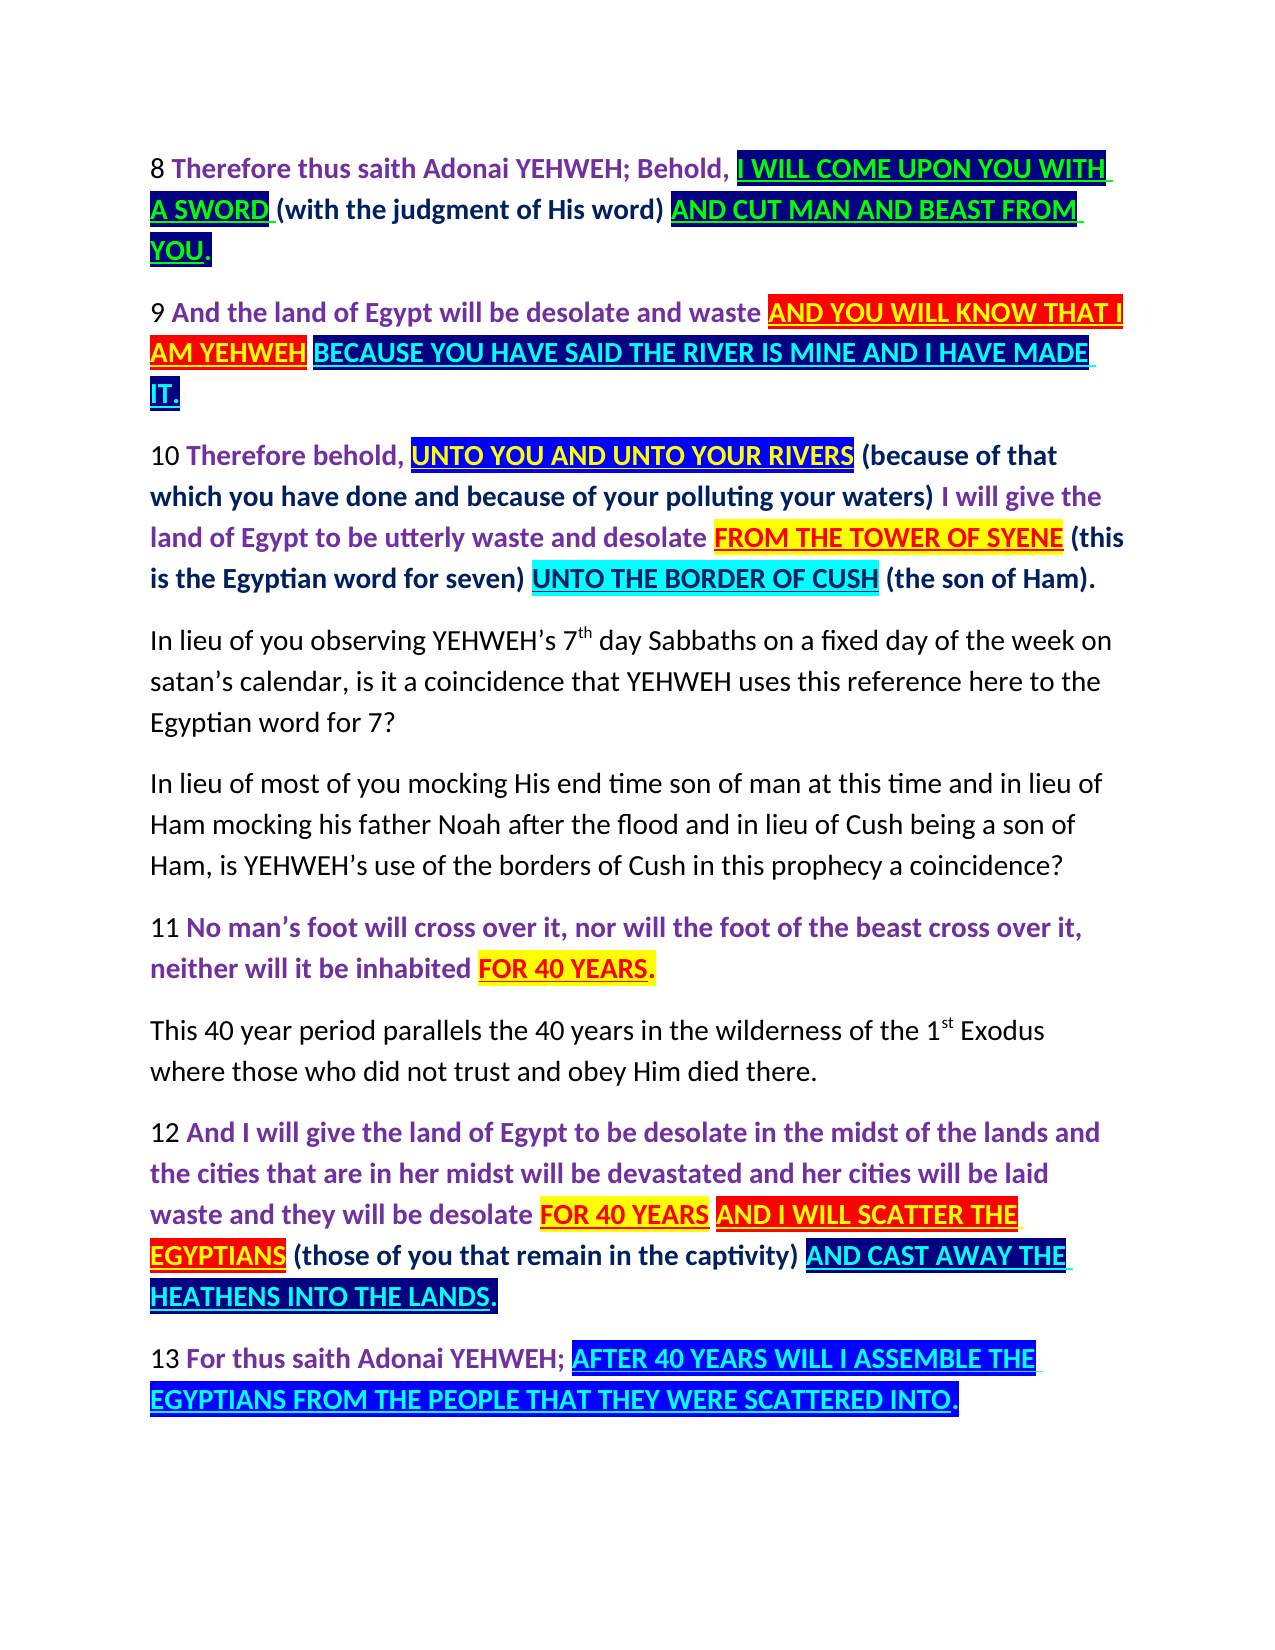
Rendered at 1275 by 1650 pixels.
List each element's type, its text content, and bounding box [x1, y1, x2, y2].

text In lieu of you observing YEHWEH’s 7th day Sabbaths on a fixed day of the week on satan’s calendar, is it a coincidence that YEHWEH uses this reference here to the Egyptian word for 7? [150, 622, 1125, 739]
text 12 And I will give the land of Egypt to be desolate in the midst of the lands and the cities that are in her midst will be devastated and her cities will be laid waste and they will be desolate FOR 40 YEARS AND I WILL SCATTER THE EGYPTIANS (those of you that remain in the captivity) AND CAST AWAY THE HEATHENS INTO THE LANDS. [150, 1114, 1125, 1314]
text This 40 year period parallels the 40 years in the wilderness of the 1st Exodus where those who did not trust and obey Him died there. [150, 1012, 1125, 1088]
text 13 For thus saith Adonai YEHWEH; AFTER 40 YEARS WILL I ASSEMBLE THE EGYPTIANS FROM THE PEOPLE THAT THEY WERE SCATTERED INTO. [150, 1340, 1125, 1417]
text 9 And the land of Egypt will be desolate and waste AND YOU WILL KNOW THAT I AM YEHWEH BECAUSE YOU HAVE SAID THE RIVER IS MINE AND I HAVE MADE IT. [150, 294, 1125, 411]
text 8 Therefore thus saith Adonai YEHWEH; Behold, I WILL COME UPON YOU WITH A SWORD (with the judgment of His word) AND CUT MAN AND BEAST FROM YOU. [150, 150, 1125, 267]
text In lieu of most of you mocking His end time son of man at this time and in lieu of Ham mocking his father Noah after the flood and in lieu of Cush being a son of Ham, is YEHWEH’s use of the borders of Cush in this prophecy a coincidence? [150, 766, 1125, 883]
text 10 Therefore behold, UNTO YOU AND UNTO YOUR RIVERS (because of that which you have done and because of your polluting your waters) I will give the land of Egypt to be utterly waste and desolate FROM THE TOWER OF SYENE (this is the Egyptian word for seven) UNTO THE BORDER OF CUSH (the son of Ham). [150, 437, 1125, 596]
text 11 No man’s foot will cross over it, nor will the foot of the beast cross over it, neither will it be inhabited FOR 40 YEARS. [150, 909, 1125, 986]
